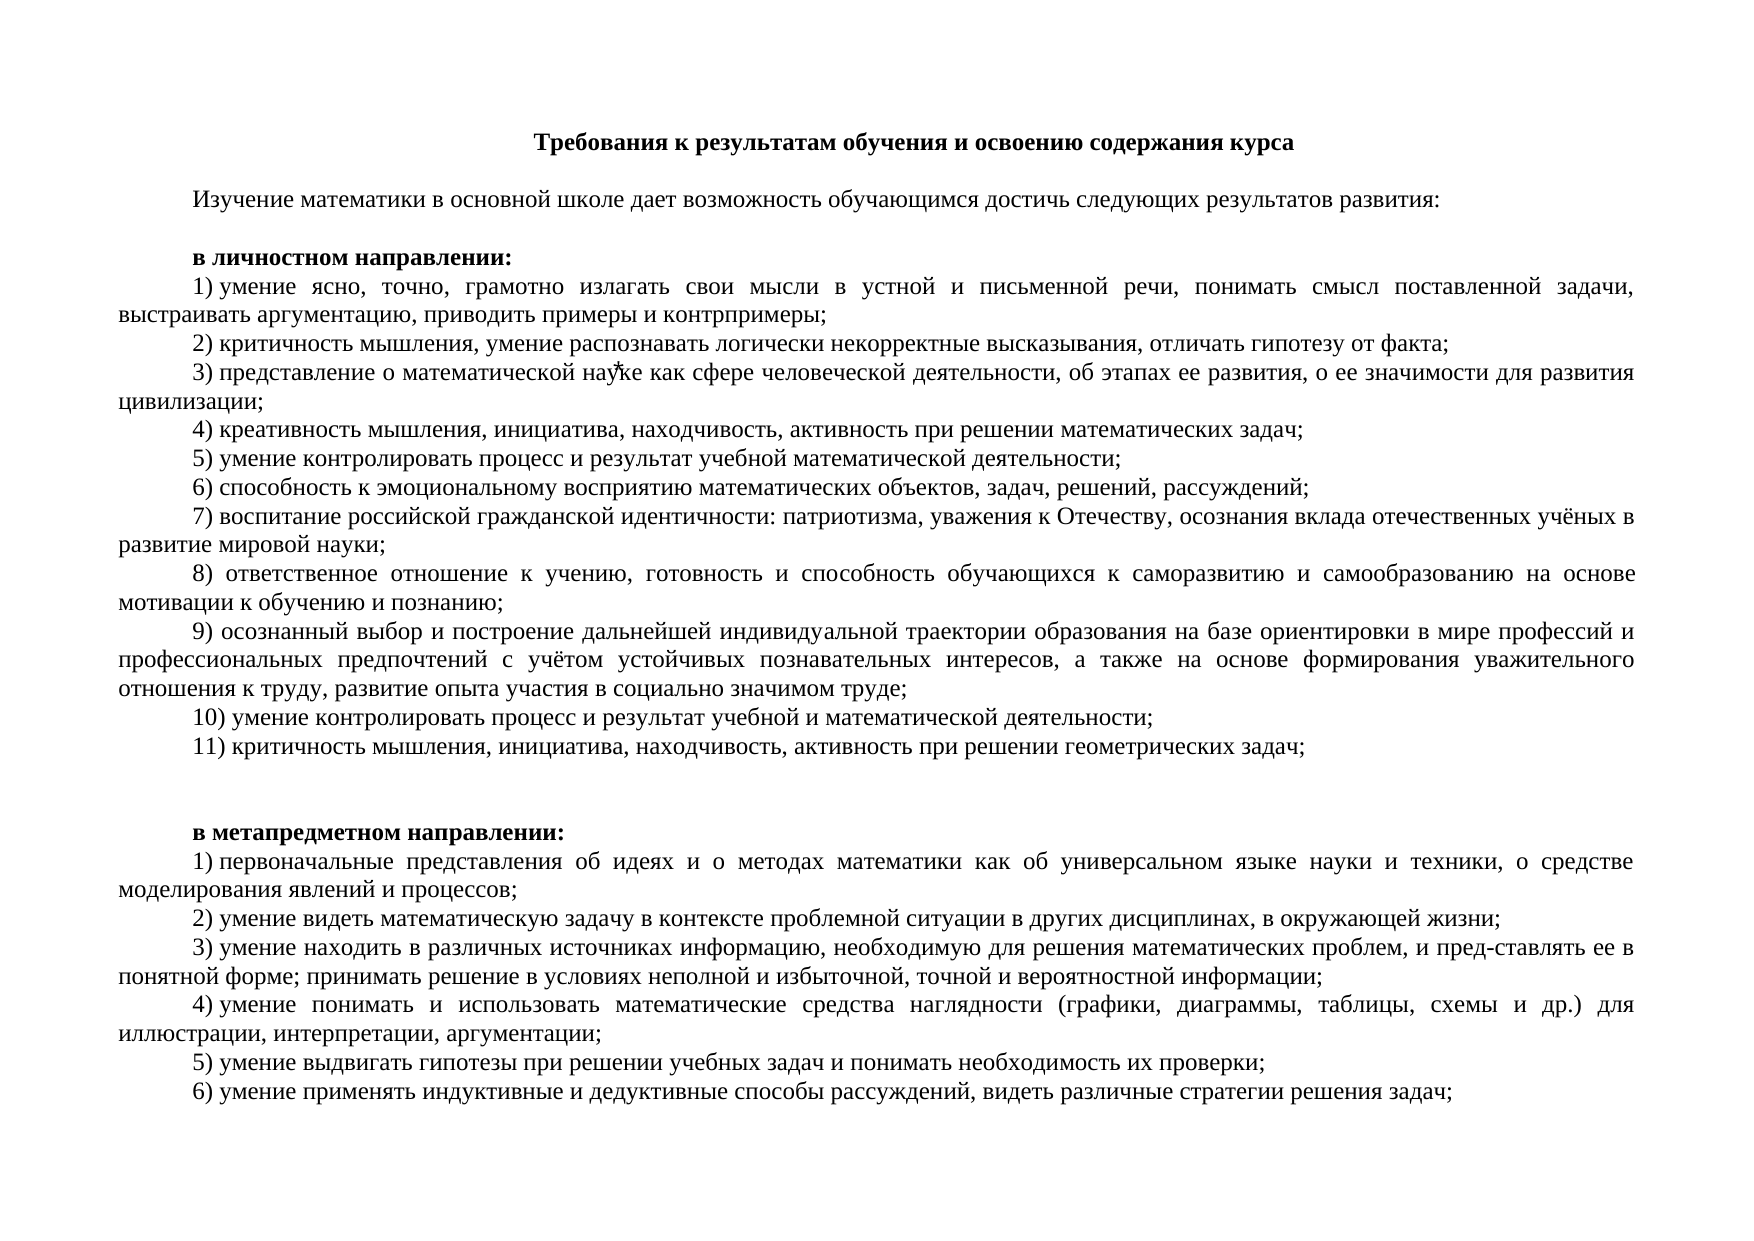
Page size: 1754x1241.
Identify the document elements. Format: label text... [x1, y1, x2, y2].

text 3) умение находить в различных источниках информацию, необходимую для решения математических проблем, и пред-ставлять ее в понятной форме; принимать решение в условиях неполной и избыточной, точной и вероятностной информации; [118, 932, 1636, 989]
text 2) умение видеть математическую задачу в контексте проблемной ситуации в других дисциплинах, в окружающей жизни; [118, 903, 1636, 932]
text в личностном направлении: [118, 242, 1636, 271]
text 8) ответственное отношение к учению, готовность и способность обучающихся к саморазвитию и самообразованию на основе мотивации к обучению и познанию; [118, 558, 1636, 616]
text 3) представление о математической науке как сфере человеческой деятельности, об этапах ее развития, о ее значимости для развития цивилизации; [118, 357, 1636, 414]
text 6) способность к эмоциональному восприятию математических объектов, задач, решений, рассуждений; [118, 472, 1636, 501]
text 4) креативность мышления, инициатива, находчивость, активность при решении математических задач; [118, 414, 1636, 443]
text 4) умение понимать и использовать математические средства наглядности (графики, диаграммы, таблицы, схемы и др.) для иллюстрации, интерпретации, аргументации; [118, 989, 1636, 1047]
text в метапредметном направлении: [118, 817, 1636, 846]
text 11) критичность мышления, инициатива, находчивость, активность при решении геометрических задач; [118, 731, 1636, 759]
text 6) умение применять индуктивные и дедуктивные способы рассуждений, видеть различные стратегии решения задач; [118, 1076, 1636, 1104]
text Требования к результатам обучения и освоению содержания курса [118, 127, 1636, 155]
text 2) критичность мышления, умение распознавать логически некорректные высказывания, отличать гипотезу от факта; [118, 328, 1636, 357]
text 7) воспитание российской гражданской идентичности: патриотизма, уважения к Отечеству, осознания вклада отечественных учёных в развитие мировой науки; [118, 501, 1636, 558]
text Изучение математики в основной школе дает возможность обучающимся достичь следующих результатов развития: [118, 184, 1636, 213]
text 10) умение контролировать процесс и результат учебной и математической деятельности; [118, 702, 1636, 731]
text 1) первоначальные представления об идеях и о методах математики как об универсальном языке науки и техники, о средстве моделирования явлений и процессов; [118, 846, 1636, 903]
text 1) умение ясно, точно, грамотно излагать свои мысли в устной и письменной речи, понимать смысл поставленной задачи, выстраивать аргументацию, приводить примеры и контрпримеры; [118, 271, 1636, 328]
text 5) умение выдвигать гипотезы при решении учебных задач и понимать необходимость их проверки; [118, 1047, 1636, 1076]
text 5) умение контролировать процесс и результат учебной математической деятельности; [118, 443, 1636, 472]
text 9) осознанный выбор и построение дальнейшей индивидуальной траектории образования на базе ориентировки в мире профессий и профессиональных предпочтений с учётом устойчивых познавательных интересов, а также на основе формирования уважительного отношения к труду, развитие опыта участия в социально значимом труде; [118, 616, 1636, 702]
